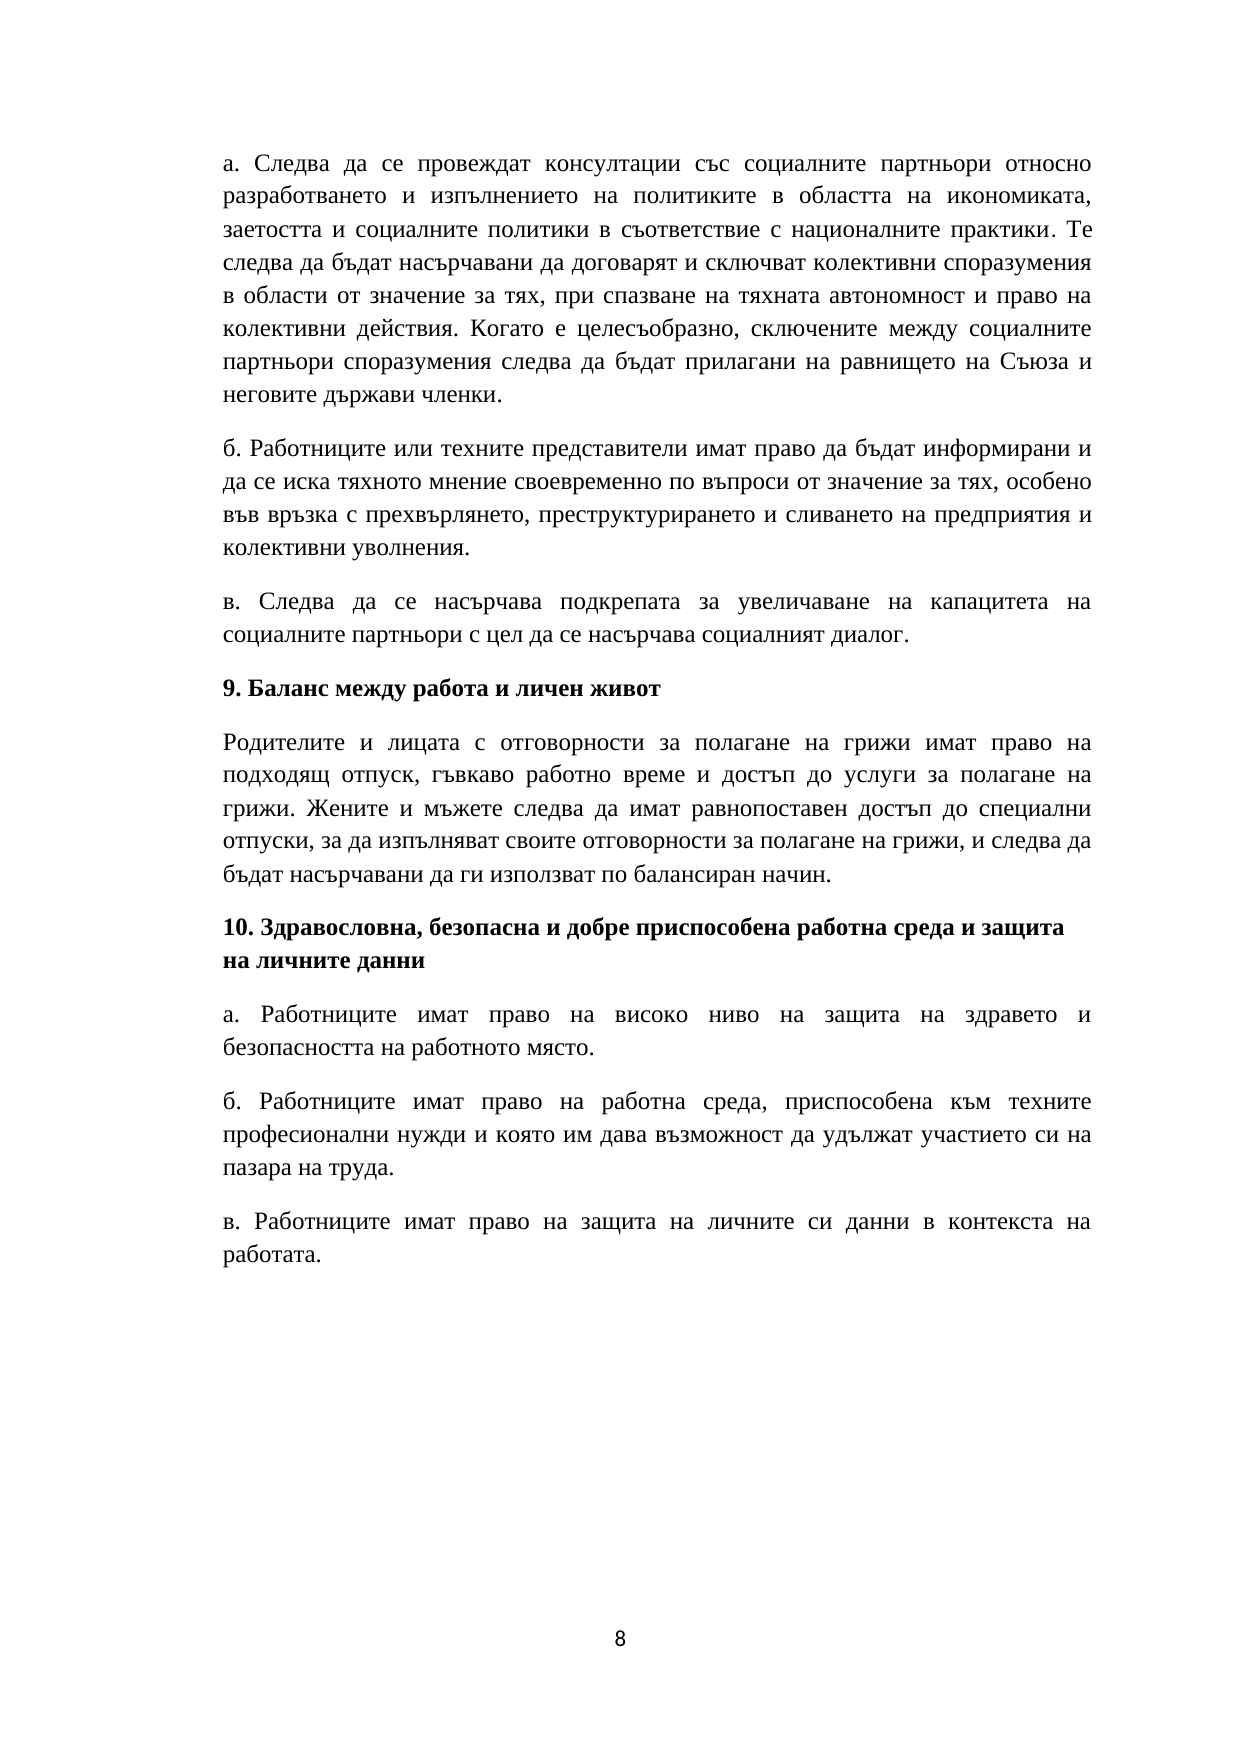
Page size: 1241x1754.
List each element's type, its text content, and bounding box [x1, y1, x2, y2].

text в. Следва да се насърчава подкрепата за увеличаване на капацитета на социалните партньори с цел да се насърчава социалният диалог. [223, 586, 1093, 648]
text а. Следва да се провеждат консултации със социалните партньори относно разработването и изпълнението на политиките в областта на икономиката, заетостта и социалните политики в съответствие с националните практики. Те следва да бъдат насърчавани да договарят и сключват колективни споразумения в области от значение за тях, при спазване на тяхната автономност и право на колективни действия. Когато е целесъобразно, сключените между социалните партньори споразумения следва да бъдат прилагани на равнището на Съюза и неговите държави членки. [223, 148, 1093, 408]
text 9. Баланс между работа и личен живот [148, 673, 1093, 701]
text а. Работниците имат право на високо ниво на защита на здравето и безопасността на работното място. [223, 999, 1093, 1061]
text в. Работниците имат право на защита на личните си данни в контекста на работата. [223, 1206, 1093, 1268]
text 10. Здравословна, безопасна и добре приспособена работна среда и защита на личните данни [223, 912, 1093, 974]
text б. Работниците имат право на работна среда, приспособена към техните професионални нужди и която им дава възможност да удължат участието си на пазара на труда. [223, 1086, 1093, 1181]
text б. Работниците или техните представители имат право да бъдат информирани и да се иска тяхното мнение своевременно по въпроси от значение за тях, особено във връзка с прехвърлянето, преструктурирането и сливането на предприятия и колективни уволнения. [223, 433, 1093, 561]
text Родителите и лицата с отговорности за полагане на грижи имат право на подходящ отпуск, гъвкаво работно време и достъп до услуги за полагане на грижи. Жените и мъжете следва да имат равнопоставен достъп до специални отпуски, за да изпълняват своите отговорности за полагане на грижи, и следва да бъдат насърчавани да ги използват по балансиран начин. [223, 727, 1093, 887]
